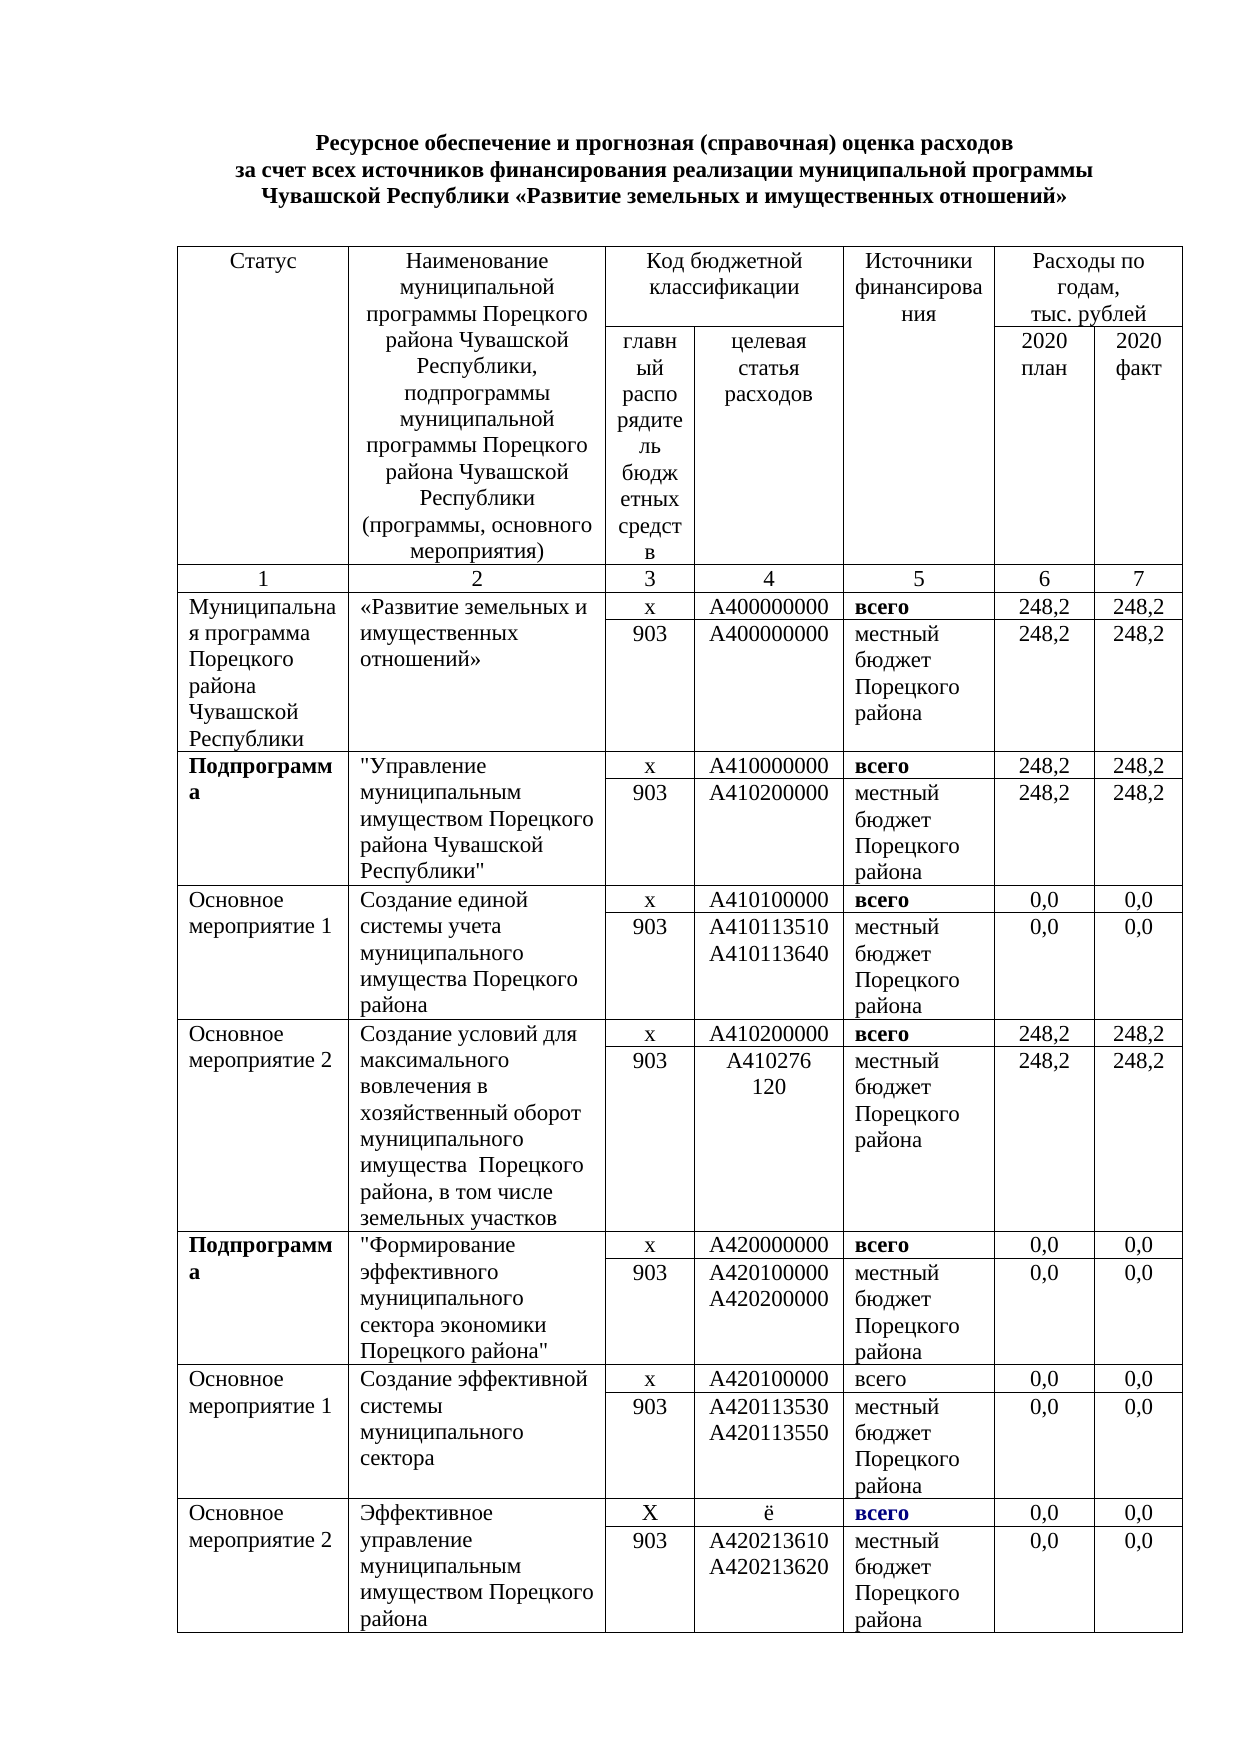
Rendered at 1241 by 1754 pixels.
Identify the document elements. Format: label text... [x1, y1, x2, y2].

table_cell 903 [606, 1259, 694, 1364]
table_header Код бюджетной классификации [606, 247, 843, 326]
table_cell А400000000 [695, 620, 843, 751]
table_cell «Развитие земельных и имущественных отношений» [349, 593, 605, 751]
table_cell Создание условий для максимального вовлечения в хозяйственный оборот муниципального имущества Порецкого района, в том числе земельных участков [349, 1020, 605, 1231]
table_cell 6 [995, 565, 1094, 592]
table_cell 0,0 [995, 886, 1094, 912]
table_cell Основное мероприятие 1 [178, 1365, 348, 1498]
table_cell 248,2 [995, 752, 1094, 778]
table_cell местный бюджет Порецкого района [844, 779, 994, 885]
table_cell А410200000 [695, 1020, 843, 1046]
table_cell х [606, 886, 694, 912]
table_cell 3 [606, 565, 694, 592]
table_cell всего [844, 1232, 994, 1258]
table_cell 2020 факт [1095, 327, 1182, 564]
table_cell х [606, 1365, 694, 1392]
table_cell целевая статья расходов [695, 327, 843, 564]
table_cell "Формирование эффективного муниципального сектора экономики Порецкого района" [349, 1232, 605, 1364]
table_cell 0,0 [1095, 913, 1182, 1019]
table_cell А410200000 [695, 779, 843, 885]
table_cell местный бюджет Порецкого района [844, 1393, 994, 1498]
table_cell 0,0 [995, 1232, 1094, 1258]
table_cell Муниципальная программа Порецкого района Чувашской Республики [178, 593, 348, 751]
table_cell 248,2 [995, 1047, 1094, 1231]
table_cell Подпрограмма [178, 1232, 348, 1364]
table_cell 2 [349, 565, 605, 592]
table_cell 1 [178, 565, 348, 592]
table_cell х [606, 593, 694, 619]
table_cell 248,2 [995, 779, 1094, 885]
table_cell 0,0 [1095, 1259, 1182, 1364]
table_cell Подпрограмма [178, 752, 348, 885]
table_cell 248,2 [1095, 779, 1182, 885]
table_cell всего [844, 886, 994, 912]
table_header Наименование муниципальной программы Порецкого района Чувашской Республики, подпрограммы муниципальной программы Порецкого района Чувашской Республики (программы, основного мероприятия) [349, 247, 605, 564]
table_cell А420213610 А420213620 [695, 1527, 843, 1632]
table_cell 248,2 [1095, 593, 1182, 619]
table_cell 5 [844, 565, 994, 592]
table_cell Эффективное управление муниципальным имуществом Порецкого района [349, 1499, 605, 1632]
table_cell 0,0 [1095, 1232, 1182, 1258]
table_cell 248,2 [995, 1020, 1094, 1046]
table_cell А410100000 [695, 886, 843, 912]
table_cell Основное мероприятие 2 [178, 1499, 348, 1632]
table_cell 248,2 [995, 620, 1094, 751]
table_cell 2020 план [995, 327, 1094, 564]
table_cell А410276 120 [695, 1047, 843, 1231]
table_cell Основное мероприятие 2 [178, 1020, 348, 1231]
table_cell А410000000 [695, 752, 843, 778]
table_cell 0,0 [1095, 1393, 1182, 1498]
table_cell 248,2 [1095, 752, 1182, 778]
table_cell 0,0 [1095, 1499, 1182, 1526]
table_cell 903 [606, 913, 694, 1019]
table_cell всего [844, 1365, 994, 1392]
table_cell Х [606, 1499, 694, 1526]
table_cell местный бюджет Порецкого района [844, 1047, 994, 1231]
table_cell 7 [1095, 565, 1182, 592]
table_cell 903 [606, 779, 694, 885]
table_cell А420113530 А420113550 [695, 1393, 843, 1498]
subtitle Ресурсное обеспечение и прогнозная (справочная) оценка расходов за счет всех источников финансирования реализации муниципальной программы Чувашской Республики «Развитие земельных и имущественных отношений» [177, 129, 1152, 208]
table_cell всего [844, 752, 994, 778]
table_cell 248,2 [1095, 1020, 1182, 1046]
table_cell местный бюджет Порецкого района [844, 1527, 994, 1632]
table_cell Основное мероприятие 1 [178, 886, 348, 1019]
table_cell х [606, 1020, 694, 1046]
table_cell местный бюджет Порецкого района [844, 913, 994, 1019]
table_cell 0,0 [995, 1527, 1094, 1632]
table_cell А420100000 А420200000 [695, 1259, 843, 1364]
table_cell 0,0 [1095, 886, 1182, 912]
table_cell всего [844, 593, 994, 619]
table_cell 903 [606, 620, 694, 751]
table_cell 0,0 [995, 1365, 1094, 1392]
table_cell А400000000 [695, 593, 843, 619]
table_cell 248,2 [1095, 1047, 1182, 1231]
table_cell 0,0 [995, 1259, 1094, 1364]
table_cell 4 [695, 565, 843, 592]
table_cell "Управление муниципальным имуществом Порецкого района Чувашской Республики" [349, 752, 605, 885]
table_cell 903 [606, 1047, 694, 1231]
table_header Источники финансирования [844, 247, 994, 564]
table_cell Создание единой системы учета муниципального имущества Порецкого района [349, 886, 605, 1019]
table_cell местный бюджет Порецкого района [844, 1259, 994, 1364]
table_cell 248,2 [995, 593, 1094, 619]
table_cell 0,0 [995, 1393, 1094, 1498]
table_cell главный распорядитель бюджетных средств [606, 327, 694, 564]
table_cell 0,0 [1095, 1527, 1182, 1632]
table_cell ё [695, 1499, 843, 1526]
table_header Расходы по годам, тыс. рублей [995, 247, 1182, 326]
table_cell А420000000 [695, 1232, 843, 1258]
table_header Статус [178, 247, 348, 564]
table_cell 903 [606, 1527, 694, 1632]
table_cell 0,0 [1095, 1365, 1182, 1392]
table_cell 0,0 [995, 913, 1094, 1019]
table_cell 0,0 [995, 1499, 1094, 1526]
table_cell х [606, 752, 694, 778]
table_cell всего [844, 1499, 994, 1526]
table_cell всего [844, 1020, 994, 1046]
table_cell А410113510 А410113640 [695, 913, 843, 1019]
table_cell Создание эффективной системы муниципального сектора [349, 1365, 605, 1498]
table_cell местный бюджет Порецкого района [844, 620, 994, 751]
table_cell 903 [606, 1393, 694, 1498]
table_cell А420100000 [695, 1365, 843, 1392]
table_cell х [606, 1232, 694, 1258]
table_cell 248,2 [1095, 620, 1182, 751]
